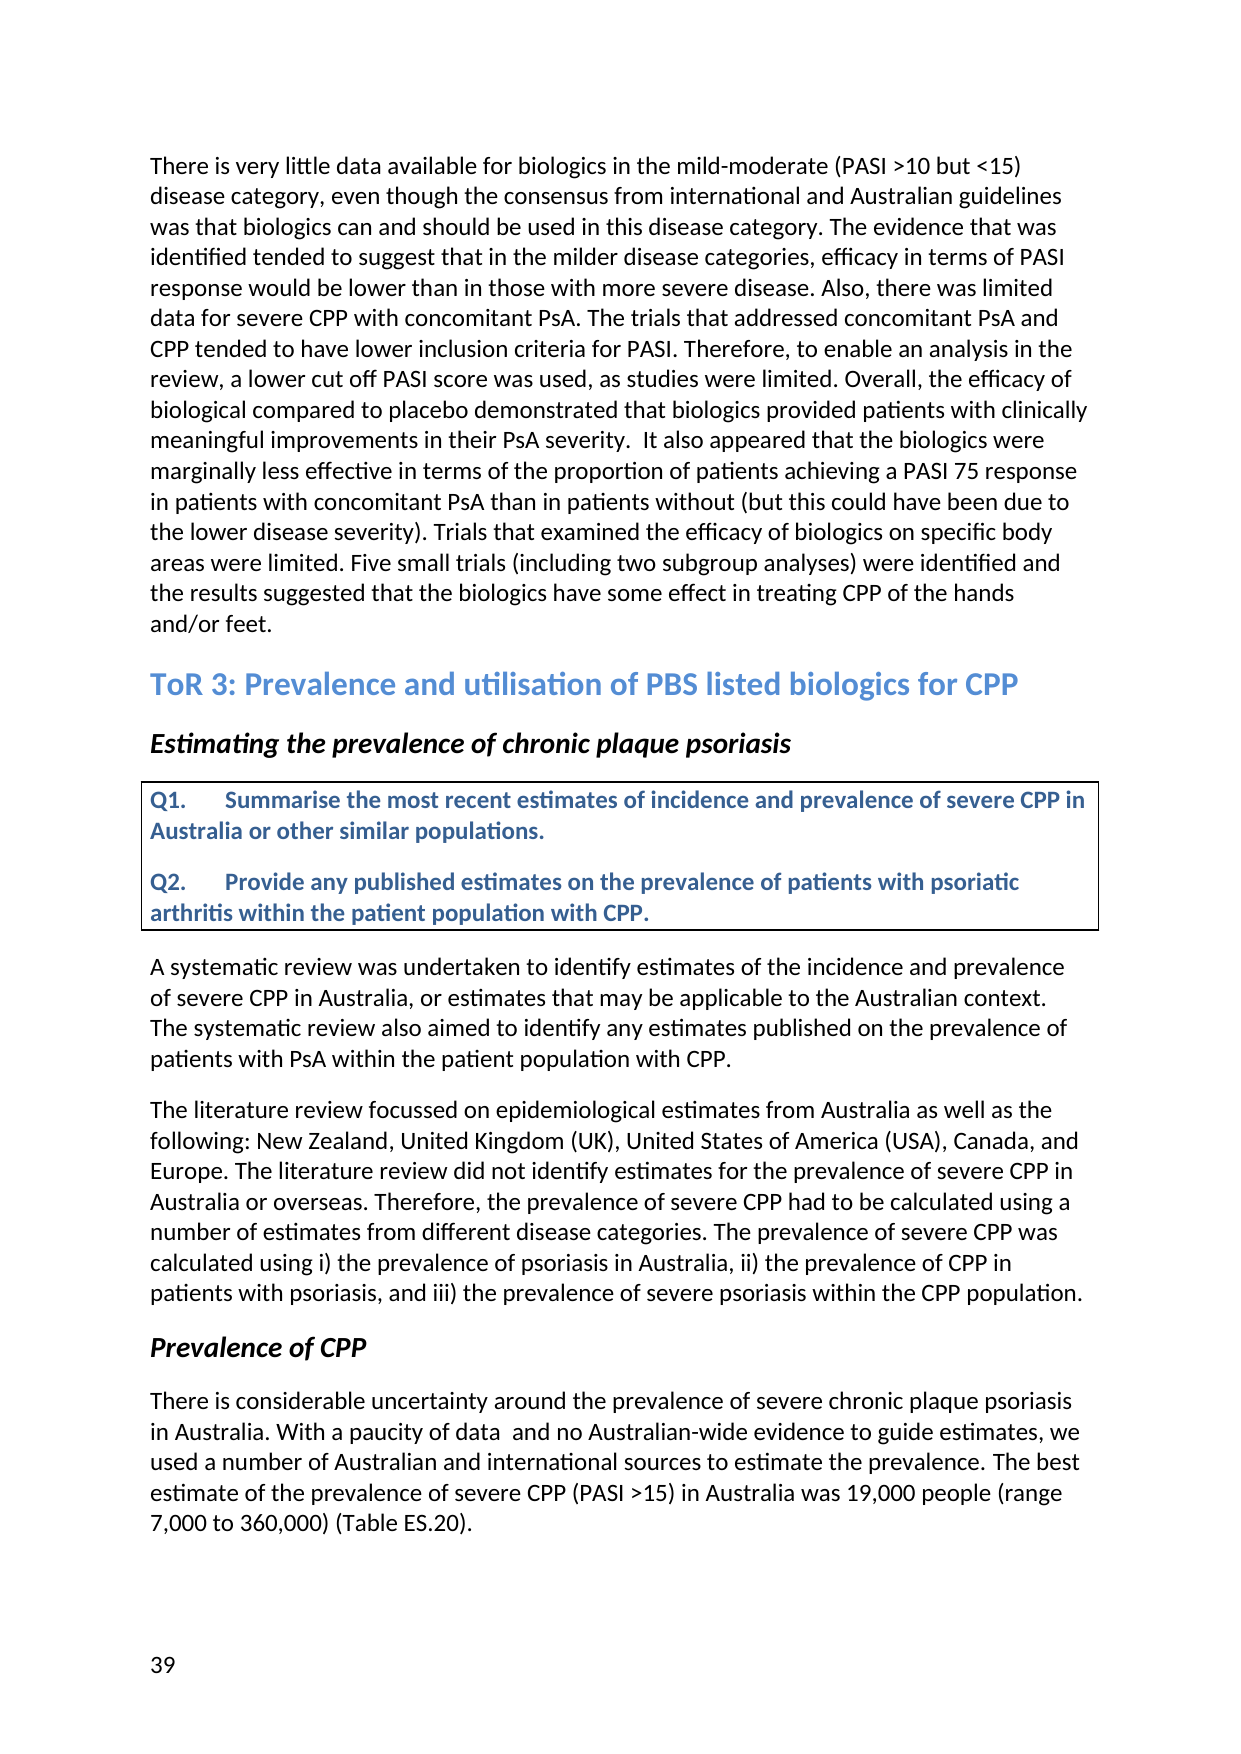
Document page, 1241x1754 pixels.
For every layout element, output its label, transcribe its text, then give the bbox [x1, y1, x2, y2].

text Estimating the prevalence of chronic plaque psoriasis [150, 725, 1090, 761]
text Q2. Provide any published estimates on the prevalence of patients with psoriatic arthritis within the patient population with CPP. [142, 863, 1098, 929]
text There is considerable uncertainty around the prevalence of severe chronic plaque psoriasis in Australia. With a paucity of data and no Australian-wide evidence to guide estimates, we used a number of Australian and international sources to estimate the prevalence. The best estimate of the prevalence of severe CPP (PASI >15) in Australia was 19,000 people (range 7,000 to 360,000) (Table ES.20). [150, 1385, 1090, 1538]
subtitle ToR 3: Prevalence and utilisation of PBS listed biologics for CPP [150, 663, 1090, 704]
text Q1. Summarise the most recent estimates of incidence and prevalence of severe CPP in Australia or other similar populations. [142, 783, 1098, 846]
text A systematic review was undertaken to identify estimates of the incidence and prevalence of severe CPP in Australia, or estimates that may be applicable to the Australian context. The systematic review also aimed to identify any estimates published on the prevalence of patients with PsA within the patient population with CPP. [150, 951, 1090, 1073]
text Prevalence of CPP [150, 1329, 1090, 1364]
text The literature review focussed on epidemiological estimates from Australia as well as the following: New Zealand, United Kingdom (UK), United States of America (USA), Canada, and Europe. The literature review did not identify estimates for the prevalence of severe CPP in Australia or overseas. Therefore, the prevalence of severe CPP had to be calculated using a number of estimates from different disease categories. The prevalence of severe CPP was calculated using i) the prevalence of psoriasis in Australia, ii) the prevalence of CPP in patients with psoriasis, and iii) the prevalence of severe psoriasis within the CPP population. [150, 1094, 1090, 1308]
text There is very little data available for biologics in the mild-moderate (PASI >10 but <15) disease category, even though the consensus from international and Australian guidelines was that biologics can and should be used in this disease category. The evidence that was identified tended to suggest that in the milder disease categories, efficacy in terms of PASI response would be lower than in those with more severe disease. Also, there was limited data for severe CPP with concomitant PsA. The trials that addressed concomitant PsA and CPP tended to have lower inclusion criteria for PASI. Therefore, to enable an analysis in the review, a lower cut off PASI score was used, as studies were limited. Overall, the efficacy of biological compared to placebo demonstrated that biologics provided patients with clinically meaningful improvements in their PsA severity. It also appeared that the biologics were marginally less effective in terms of the proportion of patients achieving a PASI 75 response in patients with concomitant PsA than in patients without (but this could have been due to the lower disease severity). Trials that examined the efficacy of biologics on specific body areas were limited. Five small trials (including two subgroup analyses) were identified and the results suggested that the biologics have some effect in treating CPP of the hands and/or feet. [150, 150, 1090, 638]
